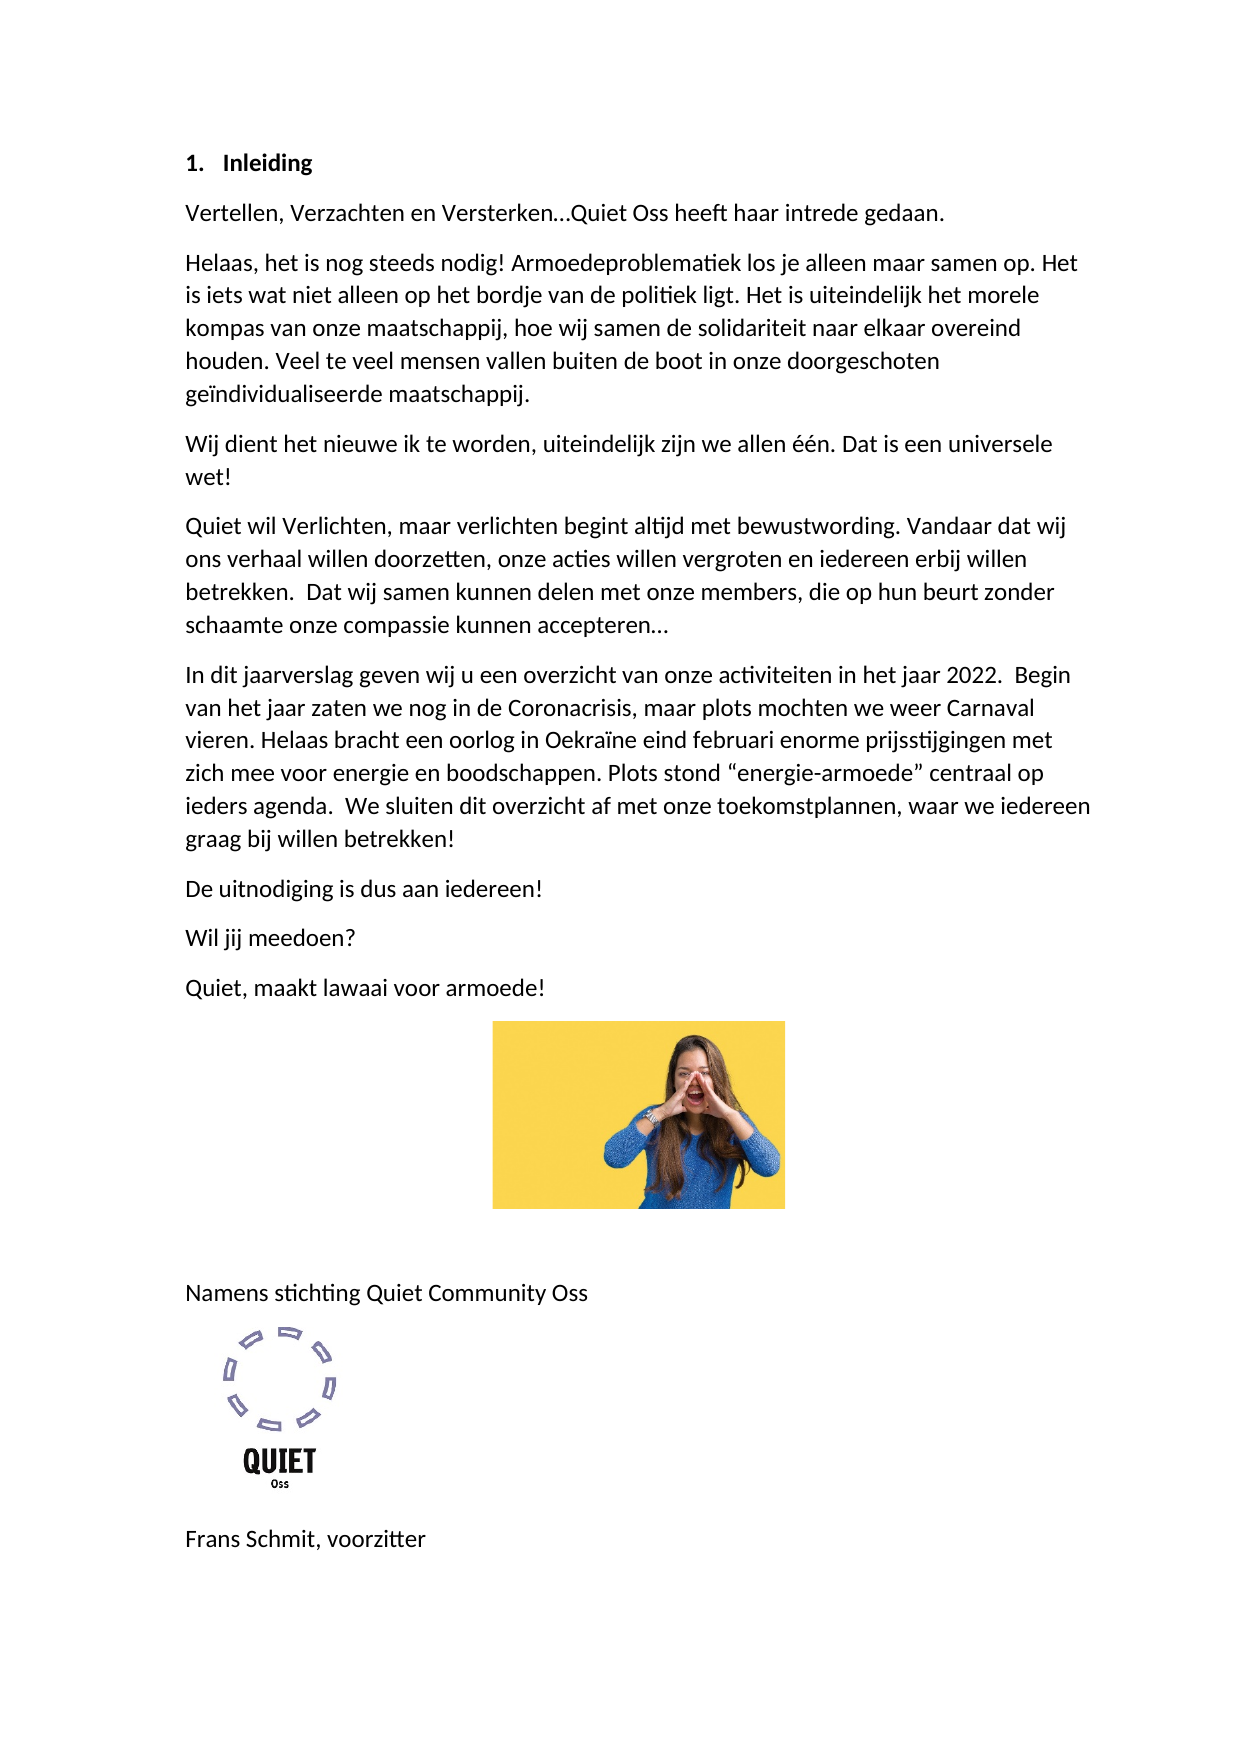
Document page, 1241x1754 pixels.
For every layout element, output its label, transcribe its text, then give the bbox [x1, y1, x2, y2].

text Helaas, het is nog steeds nodig! Armoedeproblematiek los je alleen maar samen op. Het is iets wat niet alleen op het bordje van de politiek ligt. Het is uiteindelijk het morele kompas van onze maatschappij, hoe wij samen de solidariteit naar elkaar overeind houden. Veel te veel mensen vallen buiten de boot in onze doorgeschoten geïndividualiseerde maatschappij. [185, 247, 1093, 409]
text Namens stichting Quiet Community Oss [185, 1277, 1093, 1308]
text Wij dient het nieuwe ik te worden, uiteindelijk zijn we allen één. Dat is een universele wet! [185, 428, 1093, 491]
text Quiet wil Verlichten, maar verlichten begint altijd met bewustwording. Vandaar dat wij ons verhaal willen doorzetten, onze acties willen vergroten en iedereen erbij willen betrekken. Dat wij samen kunnen delen met onze members, die op hun beurt zonder schaamte onze compassie kunnen accepteren… [185, 511, 1093, 640]
text Vertellen, Verzachten en Versterken…Quiet Oss heeft haar intrede gedaan. [185, 197, 1093, 228]
text De uitnodiging is dus aan iedereen! [148, 873, 1093, 903]
picture [492, 1021, 786, 1209]
picture [185, 1327, 374, 1505]
text Quiet, maakt lawaai voor armoede! [185, 972, 1093, 1003]
text In dit jaarverslag geven wij u een overzicht van onze activiteiten in het jaar 2022. Begin van het jaar zaten we nog in de Coronacrisis, maar plots mochten we weer Carnaval vieren. Helaas bracht een oorlog in Oekraïne eind februari enorme prijsstijgingen met zich mee voor energie en boodschappen. Plots stond “energie-armoede” centraal op ieders agenda. We sluiten dit overzicht af met onze toekomstplannen, waar we iedereen graag bij willen betrekken! [185, 659, 1093, 854]
text Frans Schmit, voorzitter [185, 1523, 1093, 1554]
list Inleiding [185, 148, 1093, 178]
text Wil jij meedoen? [185, 923, 1093, 953]
